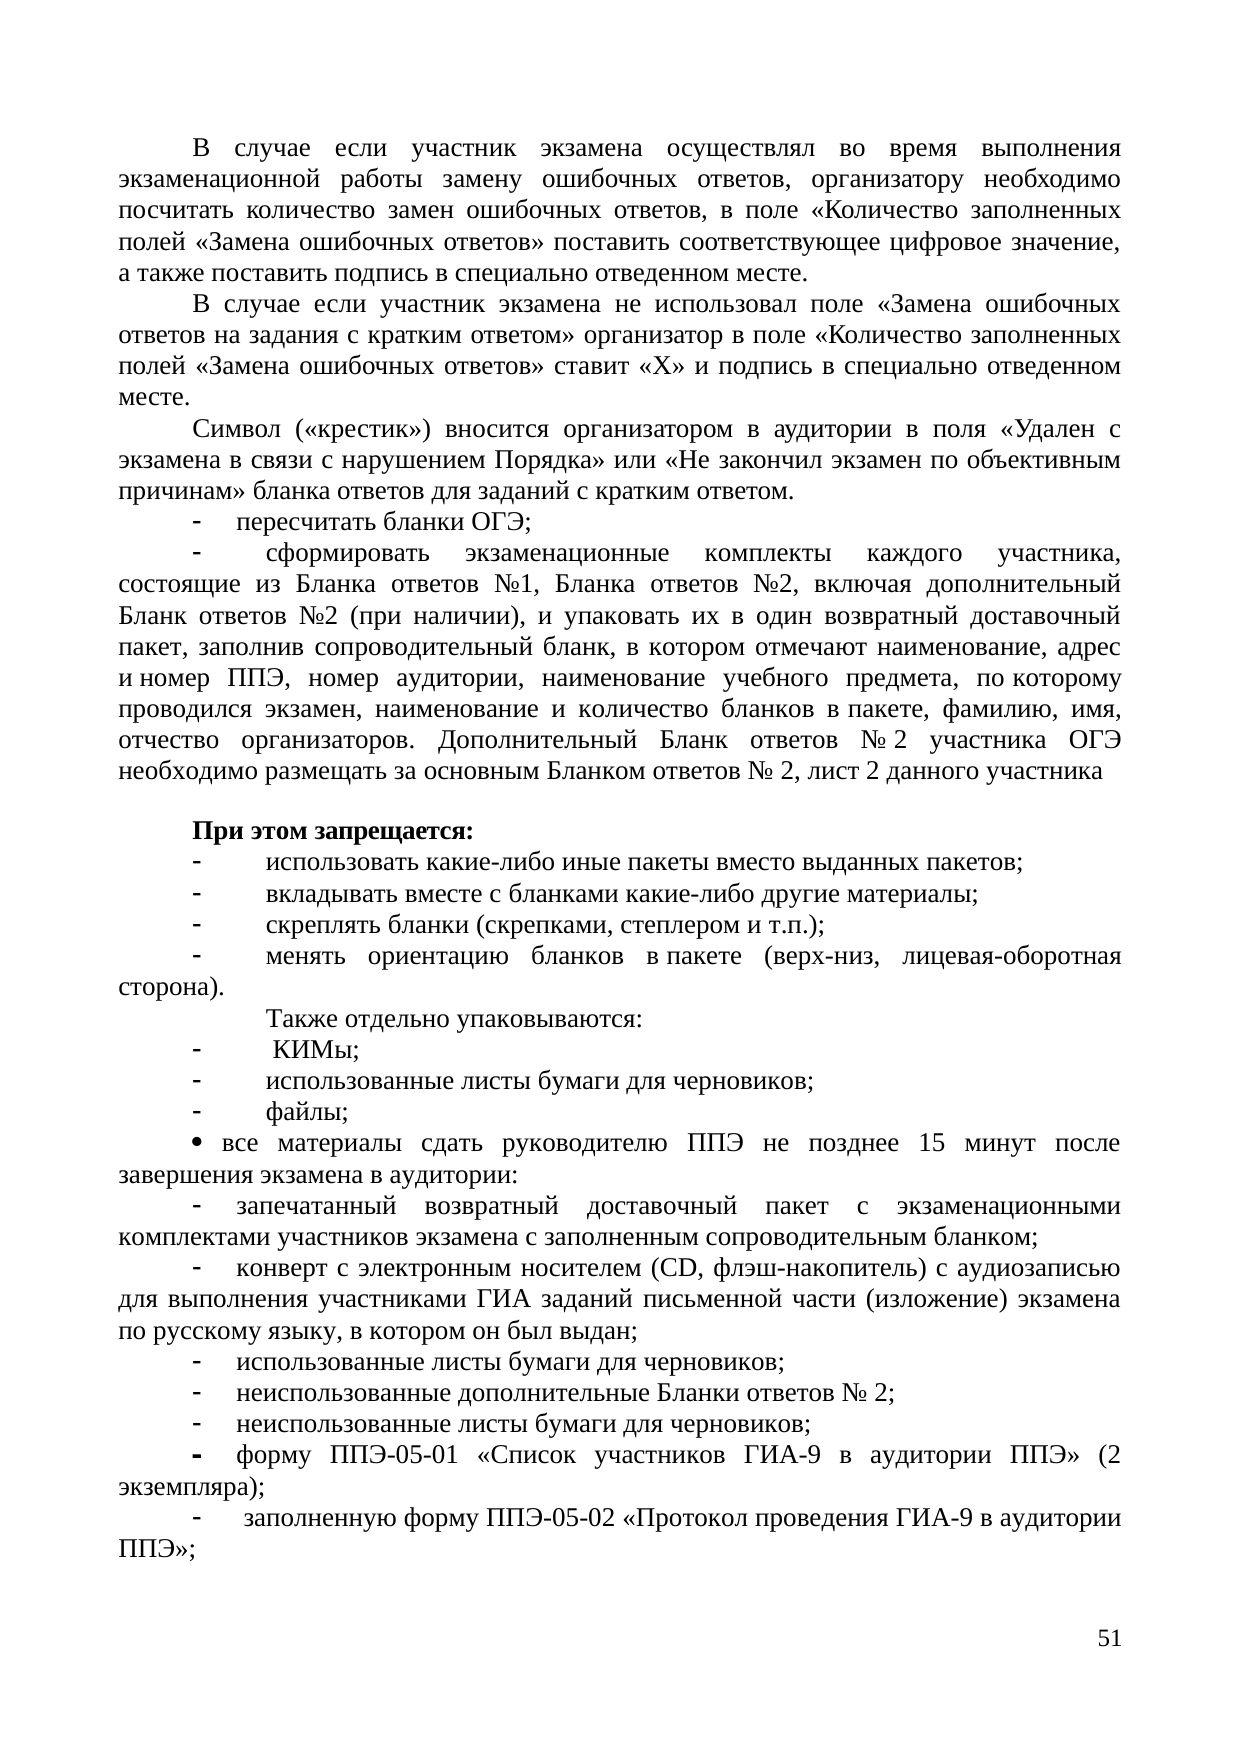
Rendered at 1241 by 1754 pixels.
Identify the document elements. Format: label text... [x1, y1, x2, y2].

list Символ («крестик») вносится организатором в аудитории в поля «Удален с экзамена в связи с нарушением Порядка» или «Не закончил экзамен по объективным причинам» бланка ответов для заданий с кратким ответом. [118, 412, 1122, 505]
list КИМы; [118, 1033, 1122, 1064]
text В случае если участник экзамена не использовал поле «Замена ошибочных ответов на задания с кратким ответом» организатор в поле «Количество заполненных полей «Замена ошибочных ответов» ставит «Х» и подпись в специально отведенном месте. [118, 287, 1122, 412]
list заполненную форму ППЭ-05-02 «Протокол проведения ГИА-9 в аудитории ППЭ»; [118, 1501, 1122, 1563]
list форму ППЭ-05-01 «Список участников ГИА-9 в аудитории ППЭ» (2 экземпляра); [118, 1439, 1122, 1501]
list неиспользованные дополнительные Бланки ответов № 2; [118, 1376, 1122, 1407]
list использовать какие-либо иные пакеты вместо выданных пакетов; [118, 846, 1122, 877]
list неиспользованные листы бумаги для черновиков; [118, 1407, 1122, 1439]
list файлы; [118, 1095, 1122, 1127]
list вкладывать вместе с бланками какие-либо другие материалы; [118, 877, 1122, 908]
list использованные листы бумаги для черновиков; [118, 1345, 1122, 1376]
list Также отдельно упаковываются: [118, 1002, 1122, 1033]
list все материалы сдать руководителю ППЭ не позднее 15 минут после завершения экзамена в аудитории: [118, 1127, 1122, 1189]
list скреплять бланки (скрепками, степлером и т.п.); [118, 908, 1122, 939]
list пересчитать бланки ОГЭ; [118, 505, 1122, 536]
list запечатанный возвратный доставочный пакет с экзаменационными комплектами участников экзамена с заполненным сопроводительным бланком; [118, 1189, 1122, 1251]
list конверт с электронным носителем (CD, флэш-накопитель) с аудиозаписью для выполнения участниками ГИА заданий письменной части (изложение) экзамена по русскому языку, в котором он был выдан; [118, 1251, 1122, 1345]
list сформировать экзаменационные комплекты каждого участника, состоящие из Бланка ответов №1, Бланка ответов №2, включая дополнительный Бланк ответов №2 (при наличии), и упаковать их в один возвратный доставочный пакет, заполнив сопроводительный бланк, в котором отмечают наименование, адрес и номер ППЭ, номер аудитории, наименование учебного предмета, по которому проводился экзамен, наименование и количество бланков в пакете, фамилию, имя, отчество организаторов. Дополнительный Бланк ответов № 2 участника ОГЭ необходимо размещать за основным Бланком ответов № 2, лист 2 данного участника [118, 536, 1122, 786]
list использованные листы бумаги для черновиков; [118, 1064, 1122, 1095]
list менять ориентацию бланков в пакете (верх-низ, лицевая-оборотная сторона). [118, 939, 1122, 1002]
text В случае если участник экзамена осуществлял во время выполнения экзаменационной работы замену ошибочных ответов, организатору необходимо посчитать количество замен ошибочных ответов, в поле «Количество заполненных полей «Замена ошибочных ответов» поставить соответствующее цифровое значение, а также поставить подпись в специально отведенном месте. [118, 131, 1122, 287]
text При этом запрещается: [118, 814, 1122, 846]
